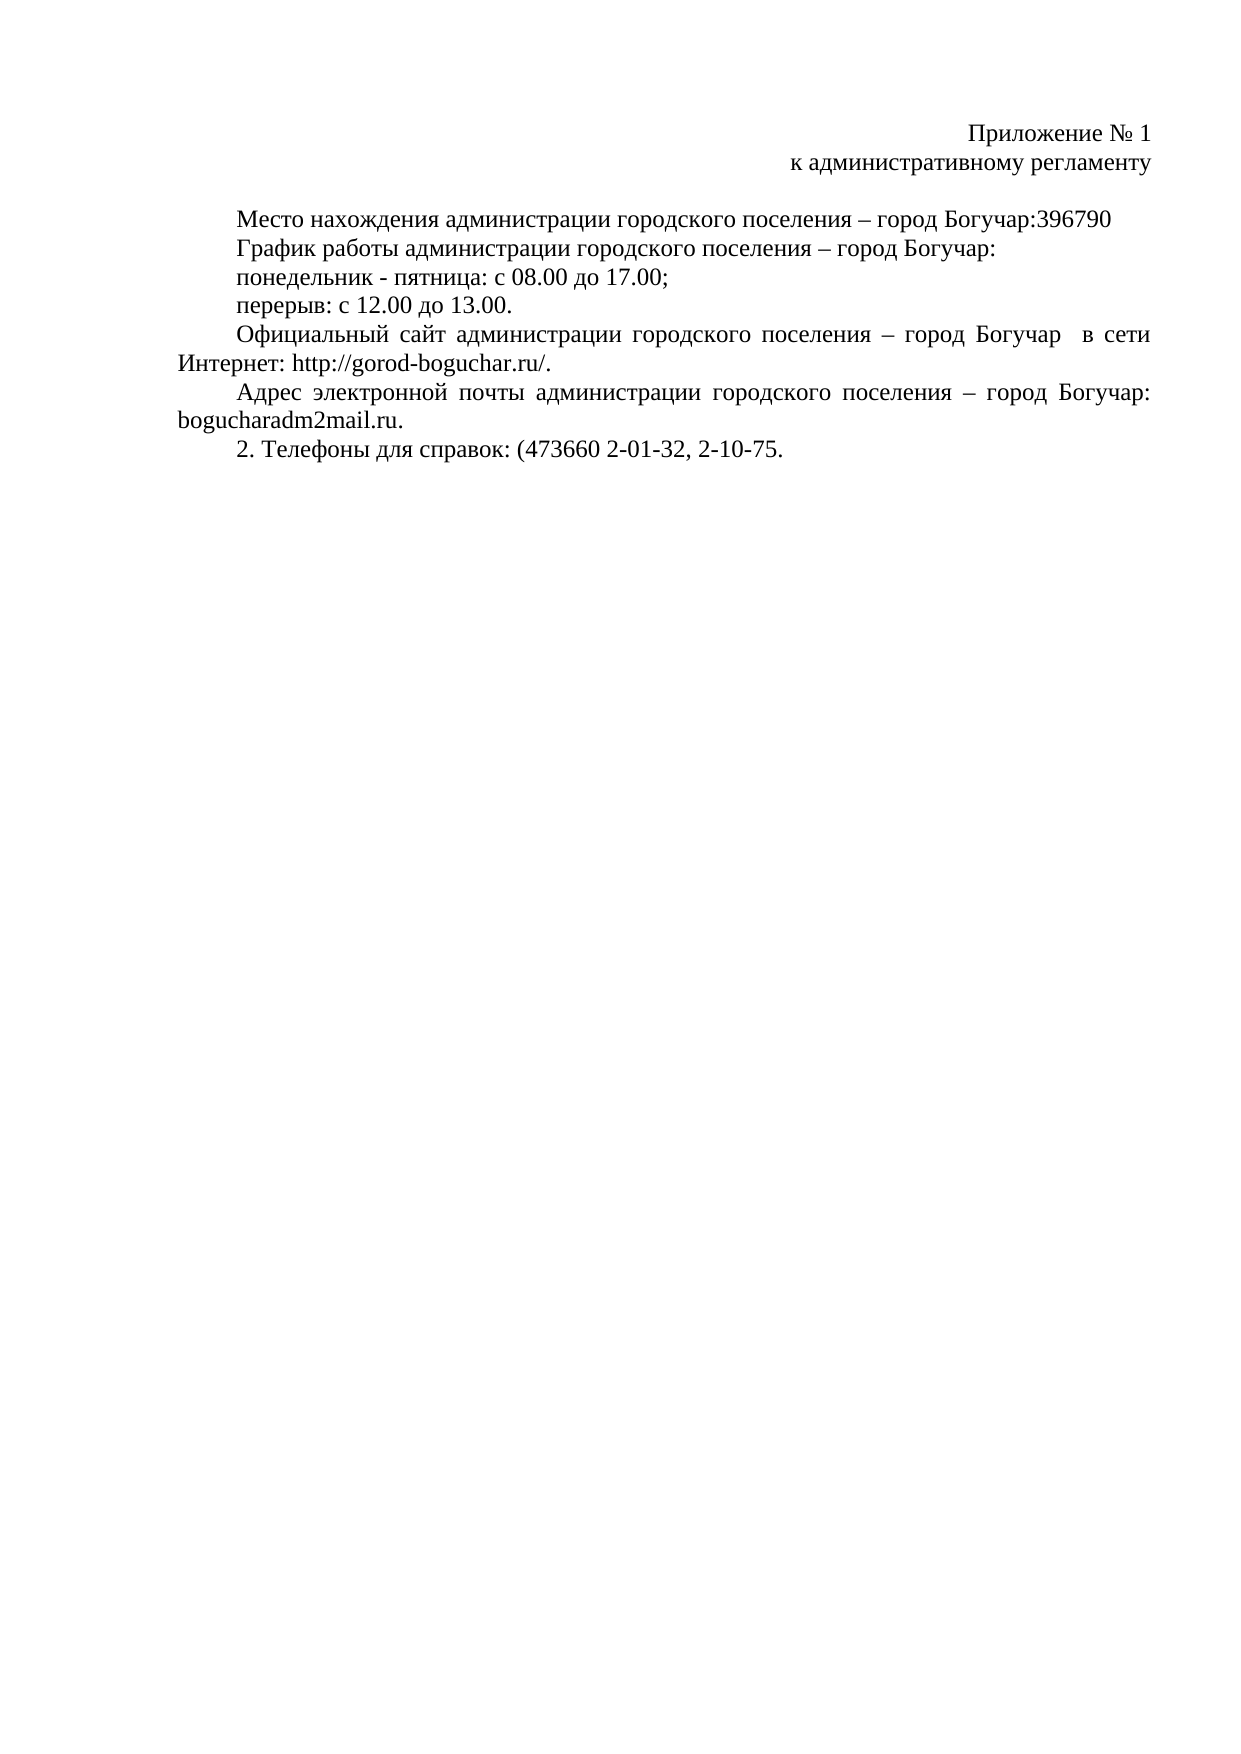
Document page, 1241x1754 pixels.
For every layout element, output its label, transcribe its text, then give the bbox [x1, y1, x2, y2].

text Официальный сайт администрации городского поселения – город Богучар в сети Интернет: http://gorod-boguchar.ru/. [177, 319, 1152, 377]
text Место нахождения администрации городского поселения – город Богучар:396790 [177, 204, 1152, 233]
text к административному регламенту [177, 147, 1152, 176]
text понедельник - пятница: с 08.00 до 17.00; [177, 262, 1152, 291]
text Адрес электронной почты администрации городского поселения – город Богучар: bogucharadm2mail.ru. [177, 377, 1152, 434]
text График работы администрации городского поселения – город Богучар: [177, 233, 1152, 262]
text 2. Телефоны для справок: (473660 2-01-32, 2-10-75. [177, 434, 1152, 463]
text Приложение № 1 [177, 118, 1152, 147]
text перерыв: с 12.00 до 13.00. [177, 291, 1152, 319]
